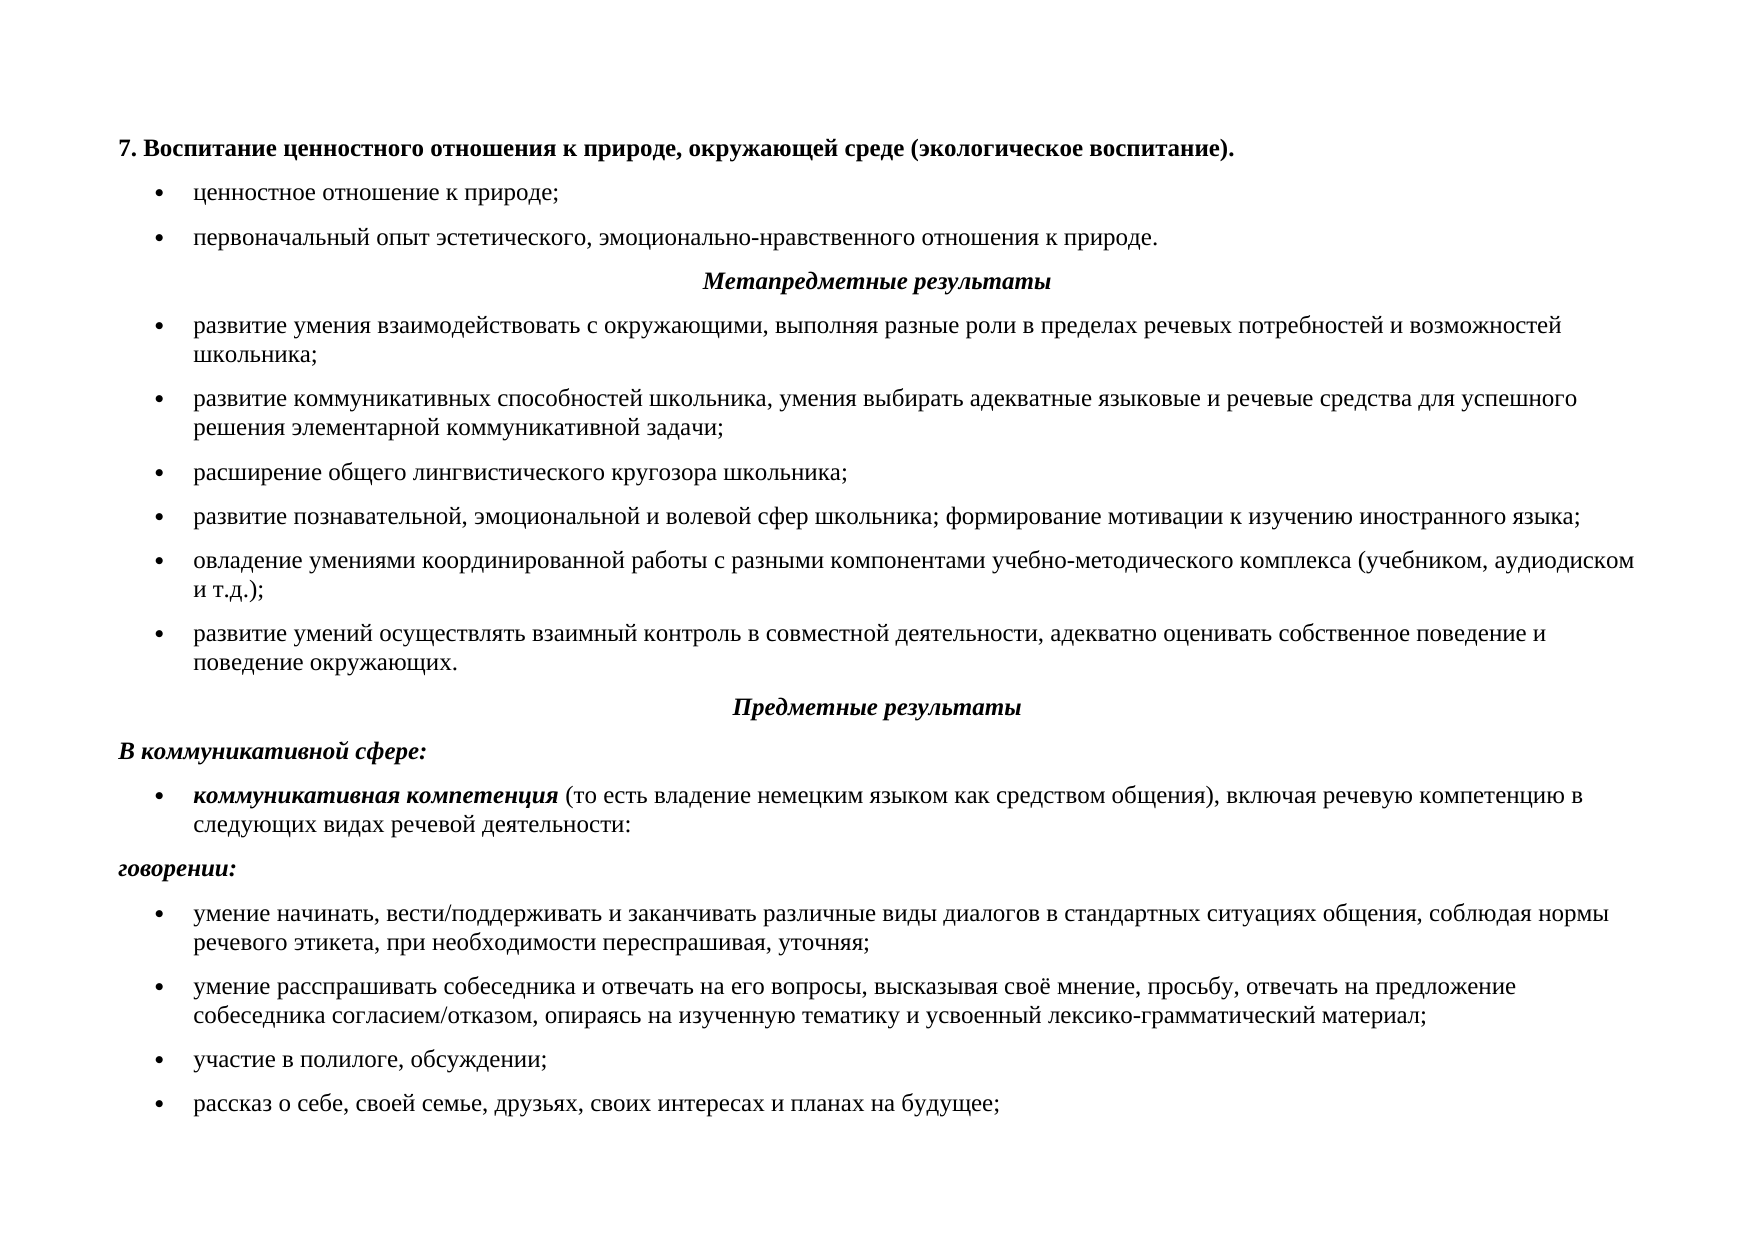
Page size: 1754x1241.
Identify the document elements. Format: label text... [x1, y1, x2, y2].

text говорении: [118, 853, 1636, 882]
list умение начинать, вести/поддерживать и заканчивать различные виды диалогов в стандартных ситуациях общения, соблюдая нормы речевого этикета, при необходимости переспрашивая, уточняя; [156, 898, 1636, 955]
text 7. Воспитание ценностного отношения к природе, окружающей среде (экологическое воспитание). [118, 133, 1636, 162]
list расширение общего лингвистического кругозора школьника; [156, 457, 1636, 485]
text В коммуникативной сфере: [118, 736, 1636, 765]
list участие в полилоге, обсуждении; [156, 1044, 1636, 1073]
list ценностное отношение к природе; [156, 177, 1636, 206]
list умение расспрашивать собеседника и отвечать на его вопросы, высказывая своё мнение, просьбу, отвечать на предложение собеседника согласием/отказом, опираясь на изученную тематику и усвоенный лексико-грамматический материал; [156, 971, 1636, 1028]
list коммуникативная компетенция (то есть владение немецким языком как средством общения), включая речевую компетенцию в следующих видах речевой деятельности: [156, 780, 1636, 838]
list развитие умения взаимодействовать с окружающими, выполняя разные роли в пределах речевых потребностей и возможностей школьника; [156, 310, 1636, 368]
list рассказ о себе, своей семье, друзьях, своих интересах и планах на будущее; [156, 1088, 1636, 1117]
list развитие умений осуществлять взаимный контроль в совместной деятельности, адекватно оценивать собственное поведение и поведение окружающих. [156, 618, 1636, 676]
list первоначальный опыт эстетического, эмоционально-нравственного отношения к природе. [156, 222, 1636, 250]
text Метапредметные результаты [118, 266, 1636, 295]
list овладение умениями координированной работы с разными компонентами учебно-методического комплекса (учебником, аудиодиском и т.д.); [156, 545, 1636, 603]
text Предметные результаты [118, 692, 1636, 720]
list развитие познавательной, эмоциональной и волевой сфер школьника; формирование мотивации к изучению иностранного языка; [156, 501, 1636, 530]
list развитие коммуникативных способностей школьника, умения выбирать адекватные языковые и речевые средства для успешного решения элементарной коммуникативной задачи; [156, 383, 1636, 441]
